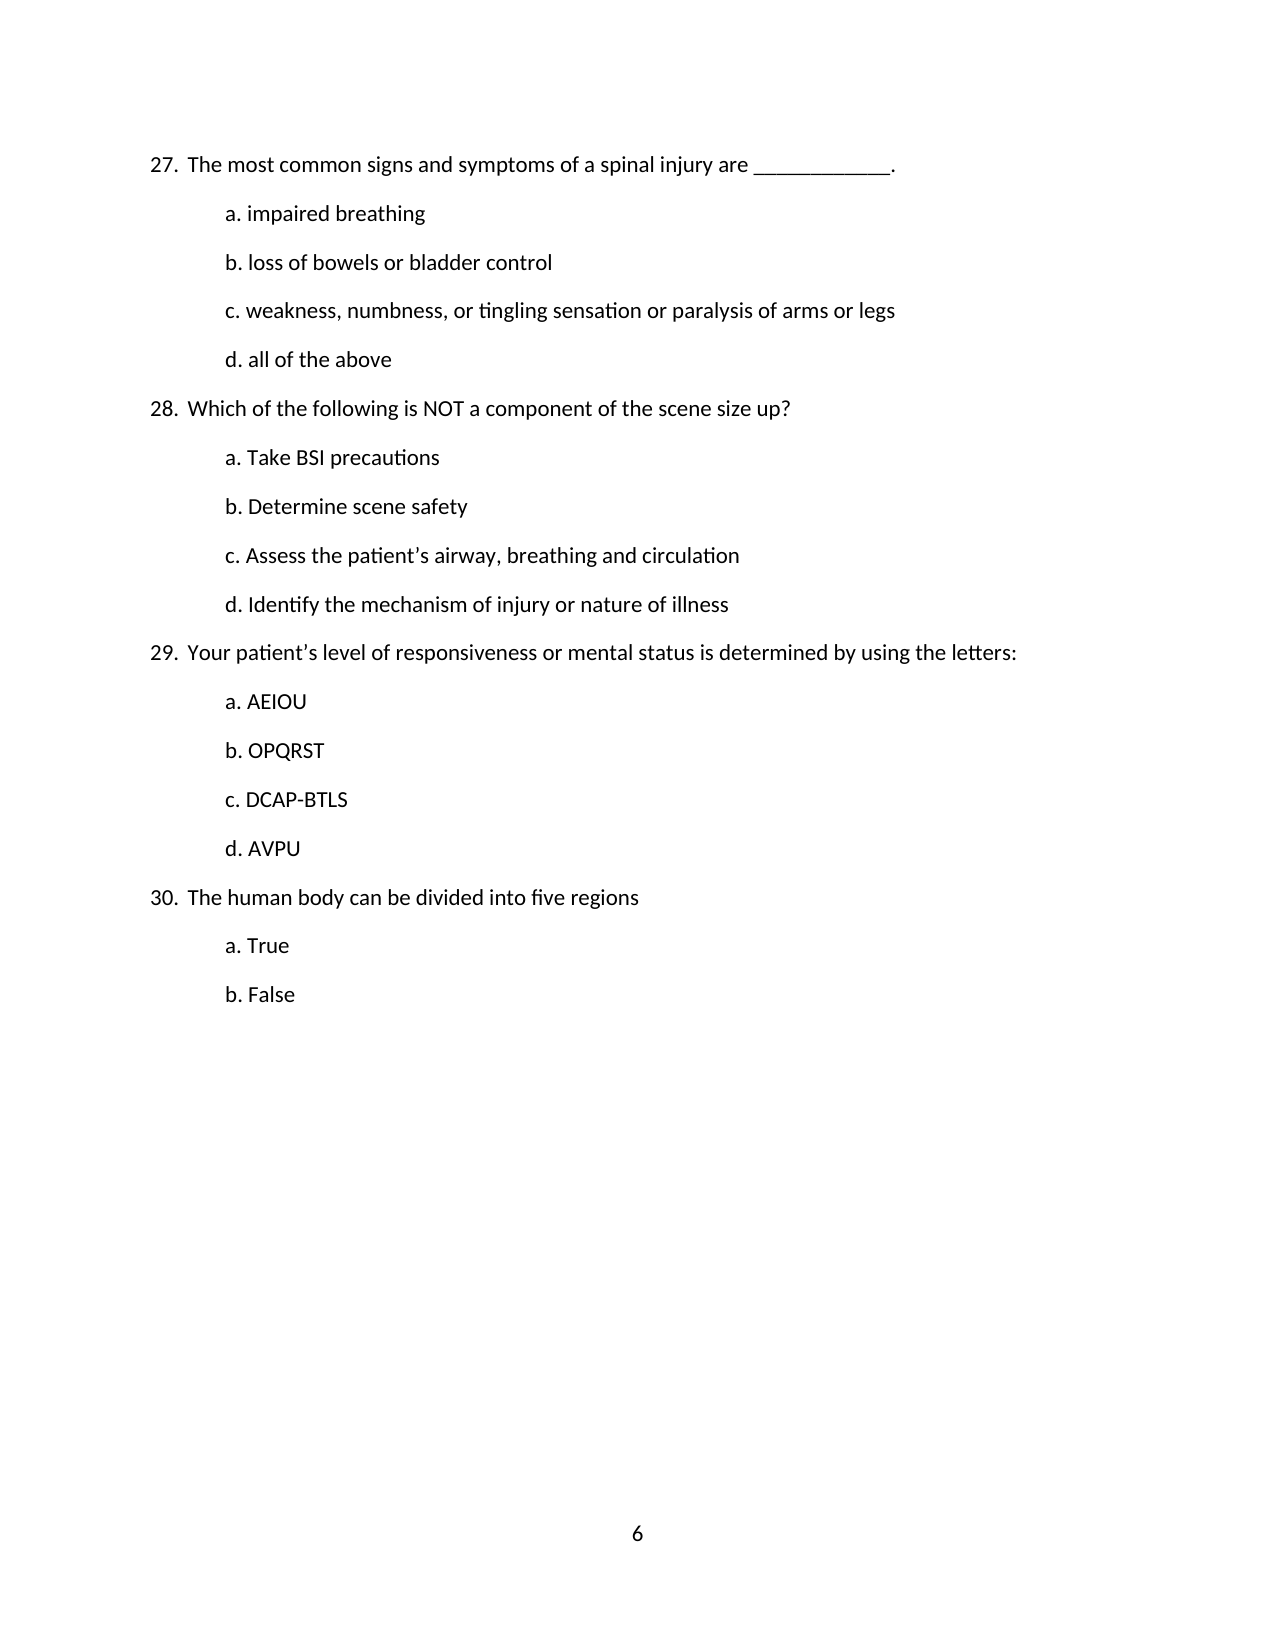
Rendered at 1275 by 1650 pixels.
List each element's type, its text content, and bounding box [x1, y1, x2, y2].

text b. OPQRST [150, 736, 1125, 764]
text a. impaired breathing [150, 199, 1125, 227]
text b. Determine scene safety [150, 492, 1125, 520]
text d. all of the above [150, 345, 1125, 373]
list The most common signs and symptoms of a spinal injury are ____________. [150, 150, 1125, 178]
text c. DCAP-BTLS [150, 785, 1125, 813]
list Your patient’s level of responsiveness or mental status is determined by using the letters: [150, 638, 1125, 667]
text a. AEIOU [150, 687, 1125, 715]
text b. loss of bowels or bladder control [150, 248, 1125, 276]
text c. weakness, numbness, or tingling sensation or paralysis of arms or legs [150, 297, 1125, 324]
text b. False [150, 981, 1125, 1008]
list Which of the following is NOT a component of the scene size up? [150, 394, 1125, 422]
text c. Assess the patient’s airway, breathing and circulation [150, 541, 1125, 569]
text a. Take BSI precautions [150, 443, 1125, 471]
list The human body can be divided into five regions [150, 883, 1125, 911]
text d. Identify the mechanism of injury or nature of illness [150, 590, 1125, 618]
text d. AVPU [150, 834, 1125, 862]
text a. True [150, 932, 1125, 960]
